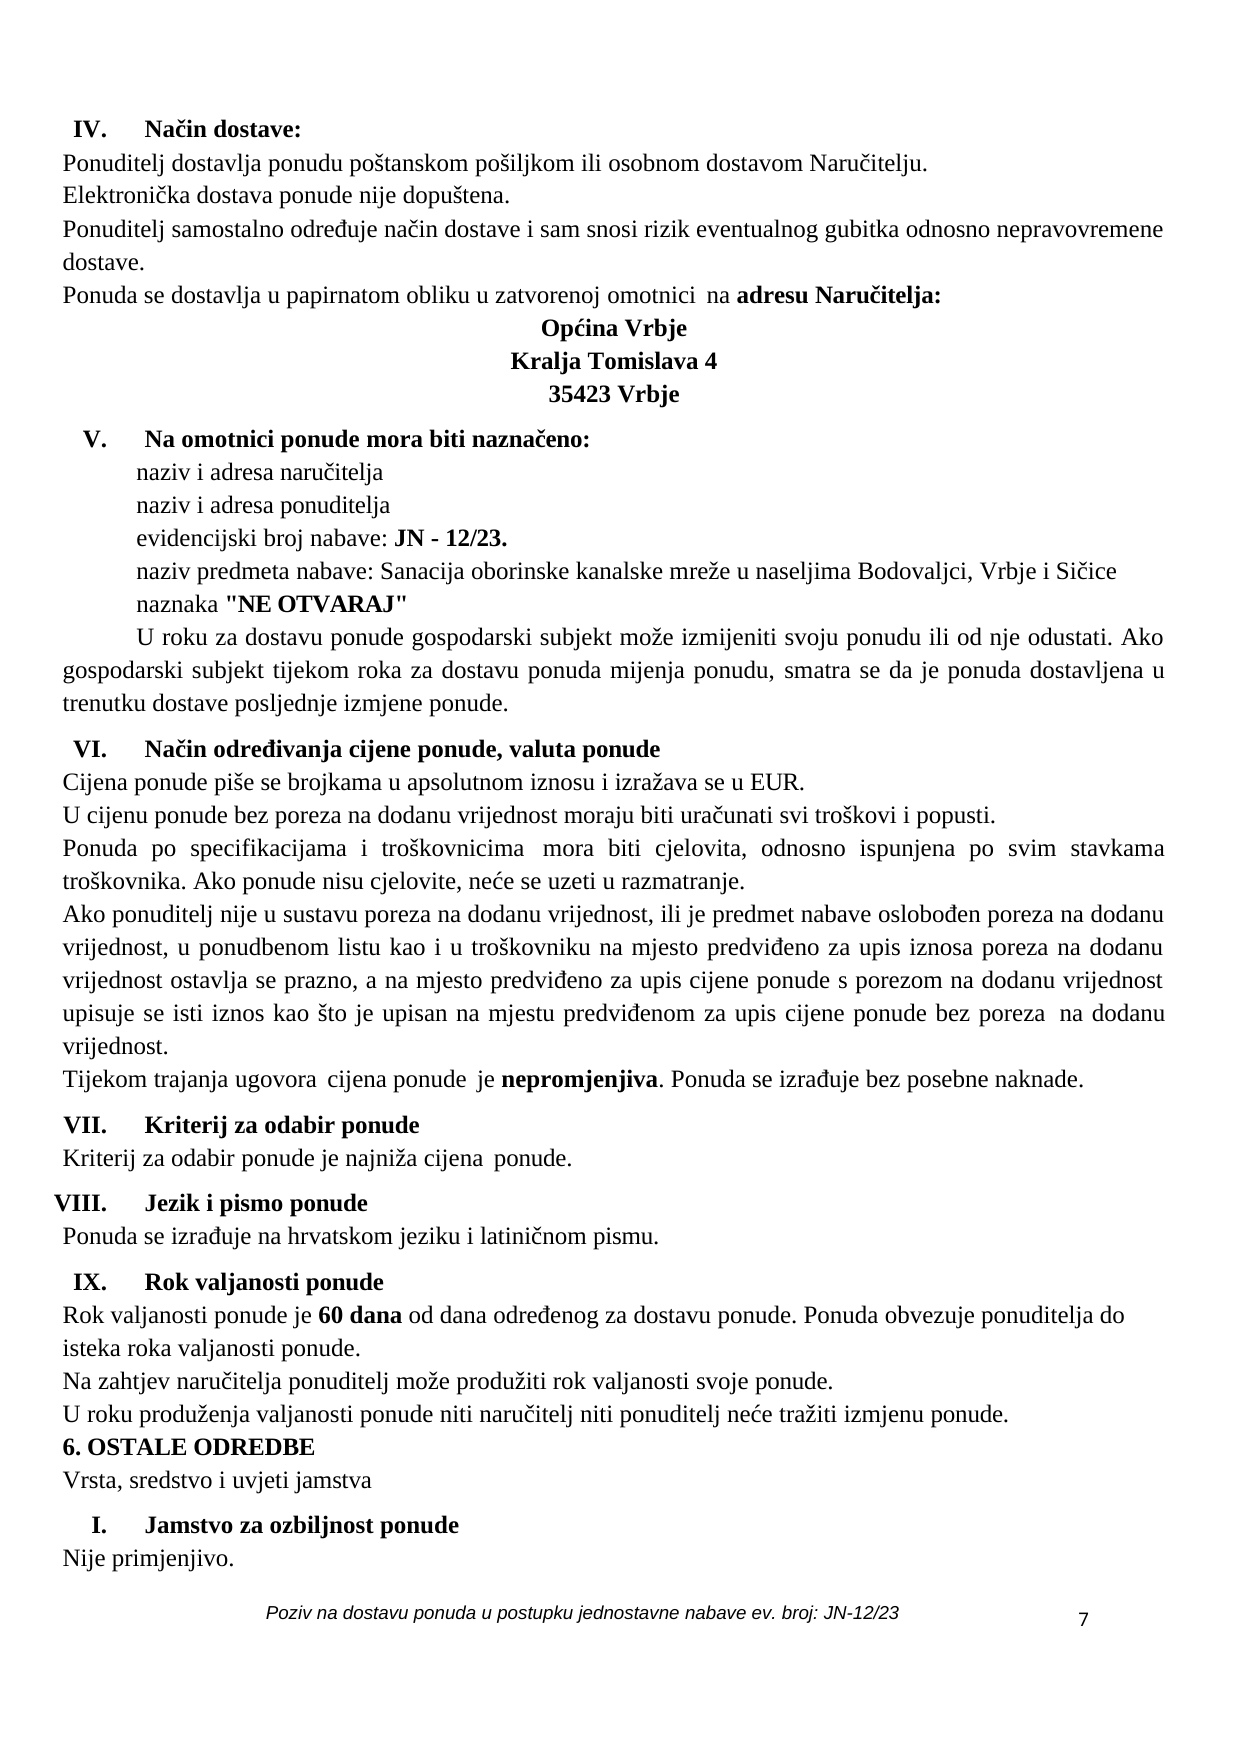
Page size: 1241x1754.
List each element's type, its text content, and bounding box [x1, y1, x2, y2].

text 35423 Vrbje [62, 379, 1165, 407]
text U roku za dostavu ponude gospodarski subjekt može izmijeniti svoju ponudu ili od nje odustati. Ako gospodarski subjekt tijekom roka za dostavu ponuda mijenja ponudu, smatra se da je ponuda dostavljena u trenutku dostave posljednje izmjene ponude. [62, 622, 1165, 717]
text Tijekom trajanja ugovora cijena ponude je nepromjenjiva. Ponuda se izrađuje bez posebne naknade. [62, 1064, 1165, 1093]
list Na omotnici ponude mora biti naznačeno: [107, 424, 1165, 453]
text naziv predmeta nabave: Sanacija oborinske kanalske mreže u naseljima Bodovaljci, Vrbje i Sičice naznaka "NE OTVARAJ" [62, 556, 1165, 618]
list Rok valjanosti ponude [107, 1267, 1165, 1296]
text U roku produženja valjanosti ponude niti naručitelj niti ponuditelj neće tražiti izmjenu ponude. [62, 1399, 1165, 1428]
text Nije primjenjivo. [62, 1543, 1165, 1572]
text evidencijski broj nabave: JN - 12/23. [62, 523, 1165, 552]
list Jezik i pismo ponude [107, 1188, 1165, 1217]
text Na zahtjev naručitelja ponuditelj može produžiti rok valjanosti svoje ponude. [62, 1366, 1165, 1394]
text 6. OSTALE ODREDBE [62, 1432, 1165, 1461]
text Ponuditelj samostalno određuje način dostave i sam snosi rizik eventualnog gubitka odnosno nepravovremene dostave. [62, 214, 1165, 275]
text Ponuda se izrađuje na hrvatskom jeziku i latiničnom pismu. [62, 1221, 1165, 1250]
text Cijena ponude piše se brojkama u apsolutnom iznosu i izražava se u EUR. [62, 767, 1165, 796]
text Ponuditelj dostavlja ponudu poštanskom pošiljkom ili osobnom dostavom Naručitelju. [62, 148, 1165, 176]
text Vrsta, sredstvo i uvjeti jamstva [62, 1465, 1165, 1494]
text naziv i adresa ponuditelja [62, 490, 1165, 519]
text Općina Vrbje [62, 313, 1165, 341]
text Kriterij za odabir ponude je najniža cijena ponude. [62, 1143, 1165, 1171]
text Ponuda se dostavlja u papirnatom obliku u zatvorenoj omotnici na adresu Naručitelja: [62, 280, 1165, 308]
text Ako ponuditelj nije u sustavu poreza na dodanu vrijednost, ili je predmet nabave oslobođen poreza na dodanu vrijednost, u ponudbenom listu kao i u troškovniku na mjesto predviđeno za upis iznosa poreza na dodanu vrijednost ostavlja se prazno, a na mjesto predviđeno za upis cijene ponude s porezom na dodanu vrijednost upisuje se isti iznos kao što je upisan na mjestu predviđenom za upis cijene ponude bez poreza na dodanu vrijednost. [62, 899, 1165, 1060]
list Način određivanja cijene ponude, valuta ponude [107, 734, 1165, 763]
text Elektronička dostava ponude nije dopuštena. [62, 181, 1165, 209]
text naziv i adresa naručitelja [62, 457, 1165, 486]
text Kralja Tomislava 4 [62, 346, 1165, 374]
list Kriterij za odabir ponude [107, 1110, 1165, 1138]
text Rok valjanosti ponude je 60 dana od dana određenog za dostavu ponude. Ponuda obvezuje ponuditelja do isteka roka valjanosti ponude. [62, 1300, 1165, 1362]
list Jamstvo za ozbiljnost ponude [107, 1510, 1165, 1539]
list Način dostave: [107, 114, 1165, 143]
text U cijenu ponude bez poreza na dodanu vrijednost moraju biti uračunati svi troškovi i popusti. [62, 800, 1165, 829]
text Ponuda po specifikacijama i troškovnicima mora biti cjelovita, odnosno ispunjena po svim stavkama troškovnika. Ako ponude nisu cjelovite, neće se uzeti u razmatranje. [62, 833, 1165, 895]
